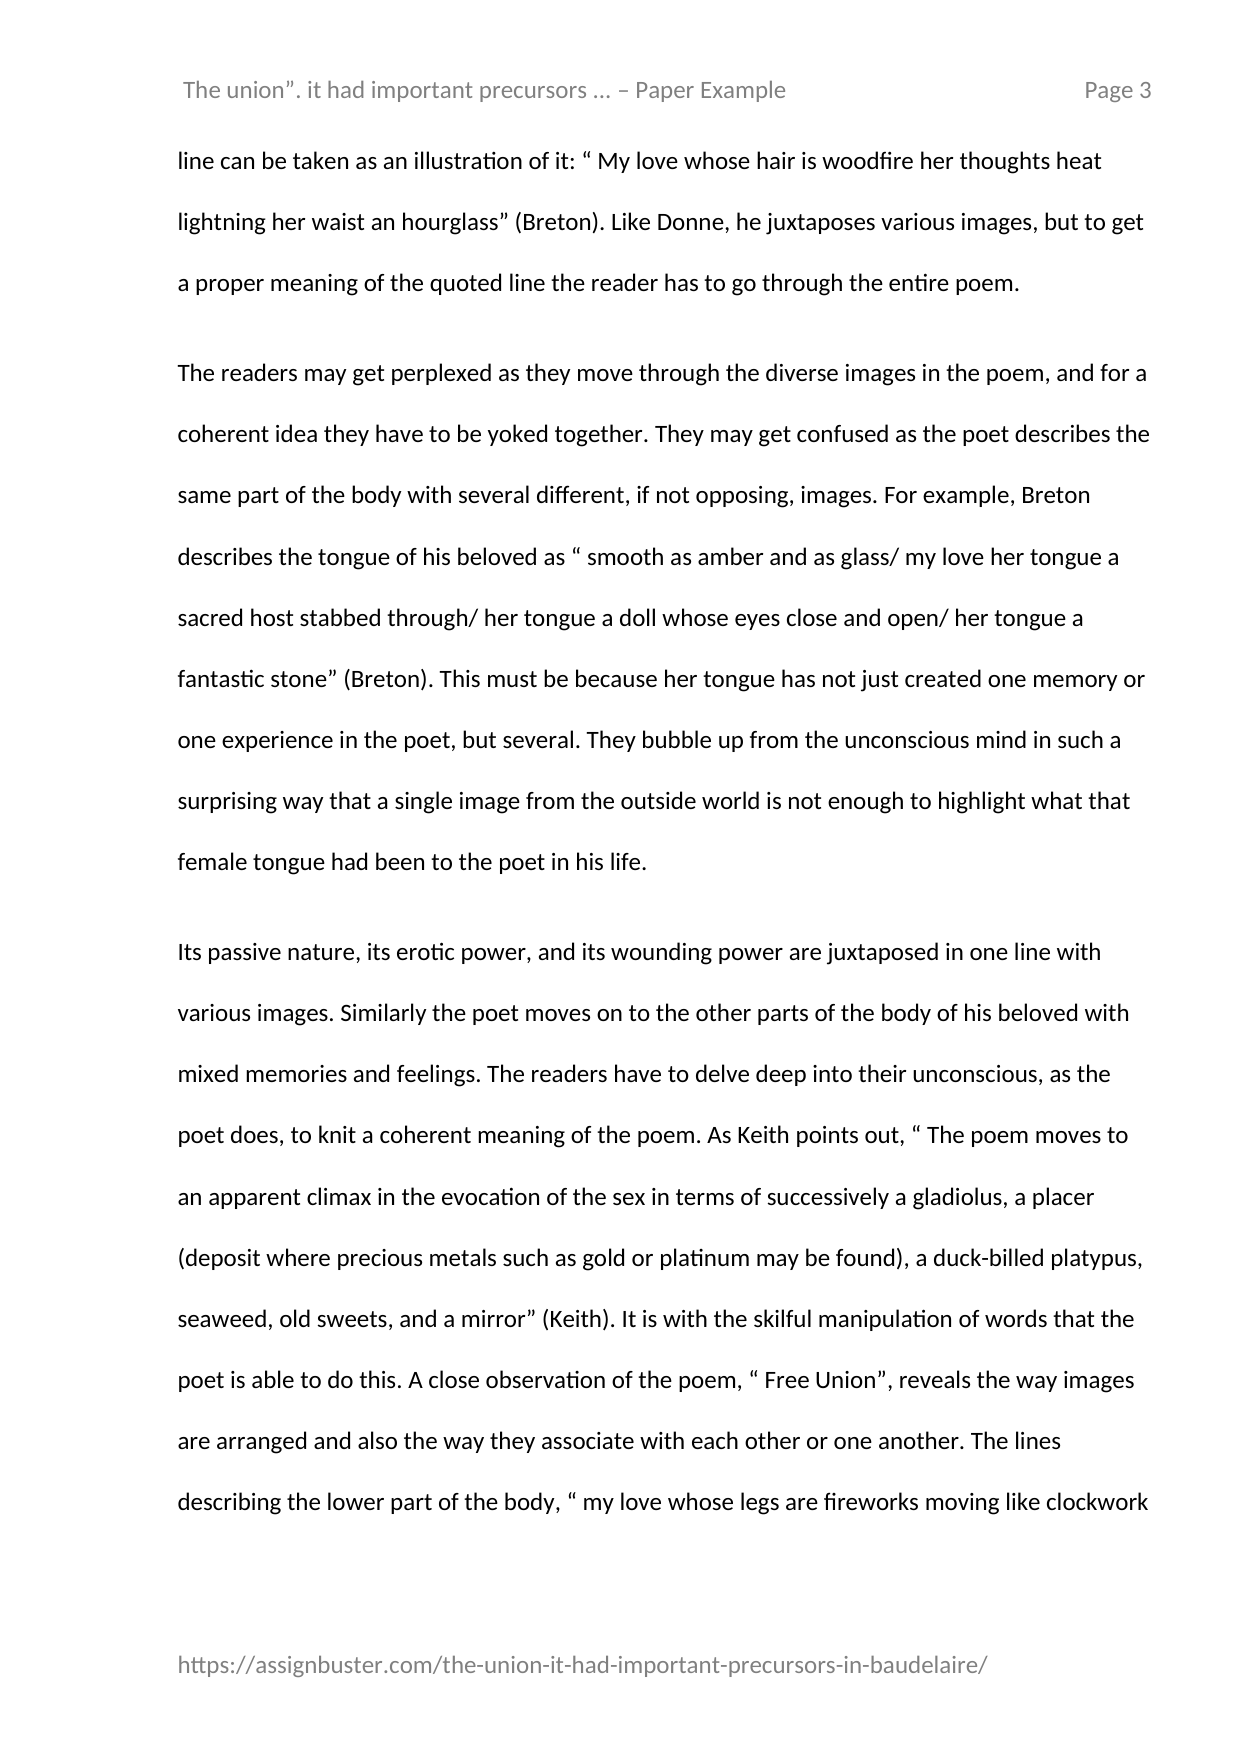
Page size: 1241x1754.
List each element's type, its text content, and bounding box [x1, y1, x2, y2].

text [177, 936, 1152, 1516]
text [177, 145, 1152, 298]
text The readers may get perplexed as they move through the diverse images in the poem, and for a coherent idea they have to be yoked together. They may get confused as the poet describes the same part of the body with several different, if not opposing, images. For example, Breton describes the tongue of his beloved as “ smooth as amber and as glass/ my love her tongue a sacred host stabbed through/ her tongue a doll whose eyes close and open/ her tongue a fantastic stone” (Breton). This must be because her tongue has not just created one memory or one experience in the poet, but several. They bubble up from the unconscious mind in such a surprising way that a single image from the outside world is not enough to highlight what that female tongue had been to the poet in his life. [177, 358, 1152, 876]
